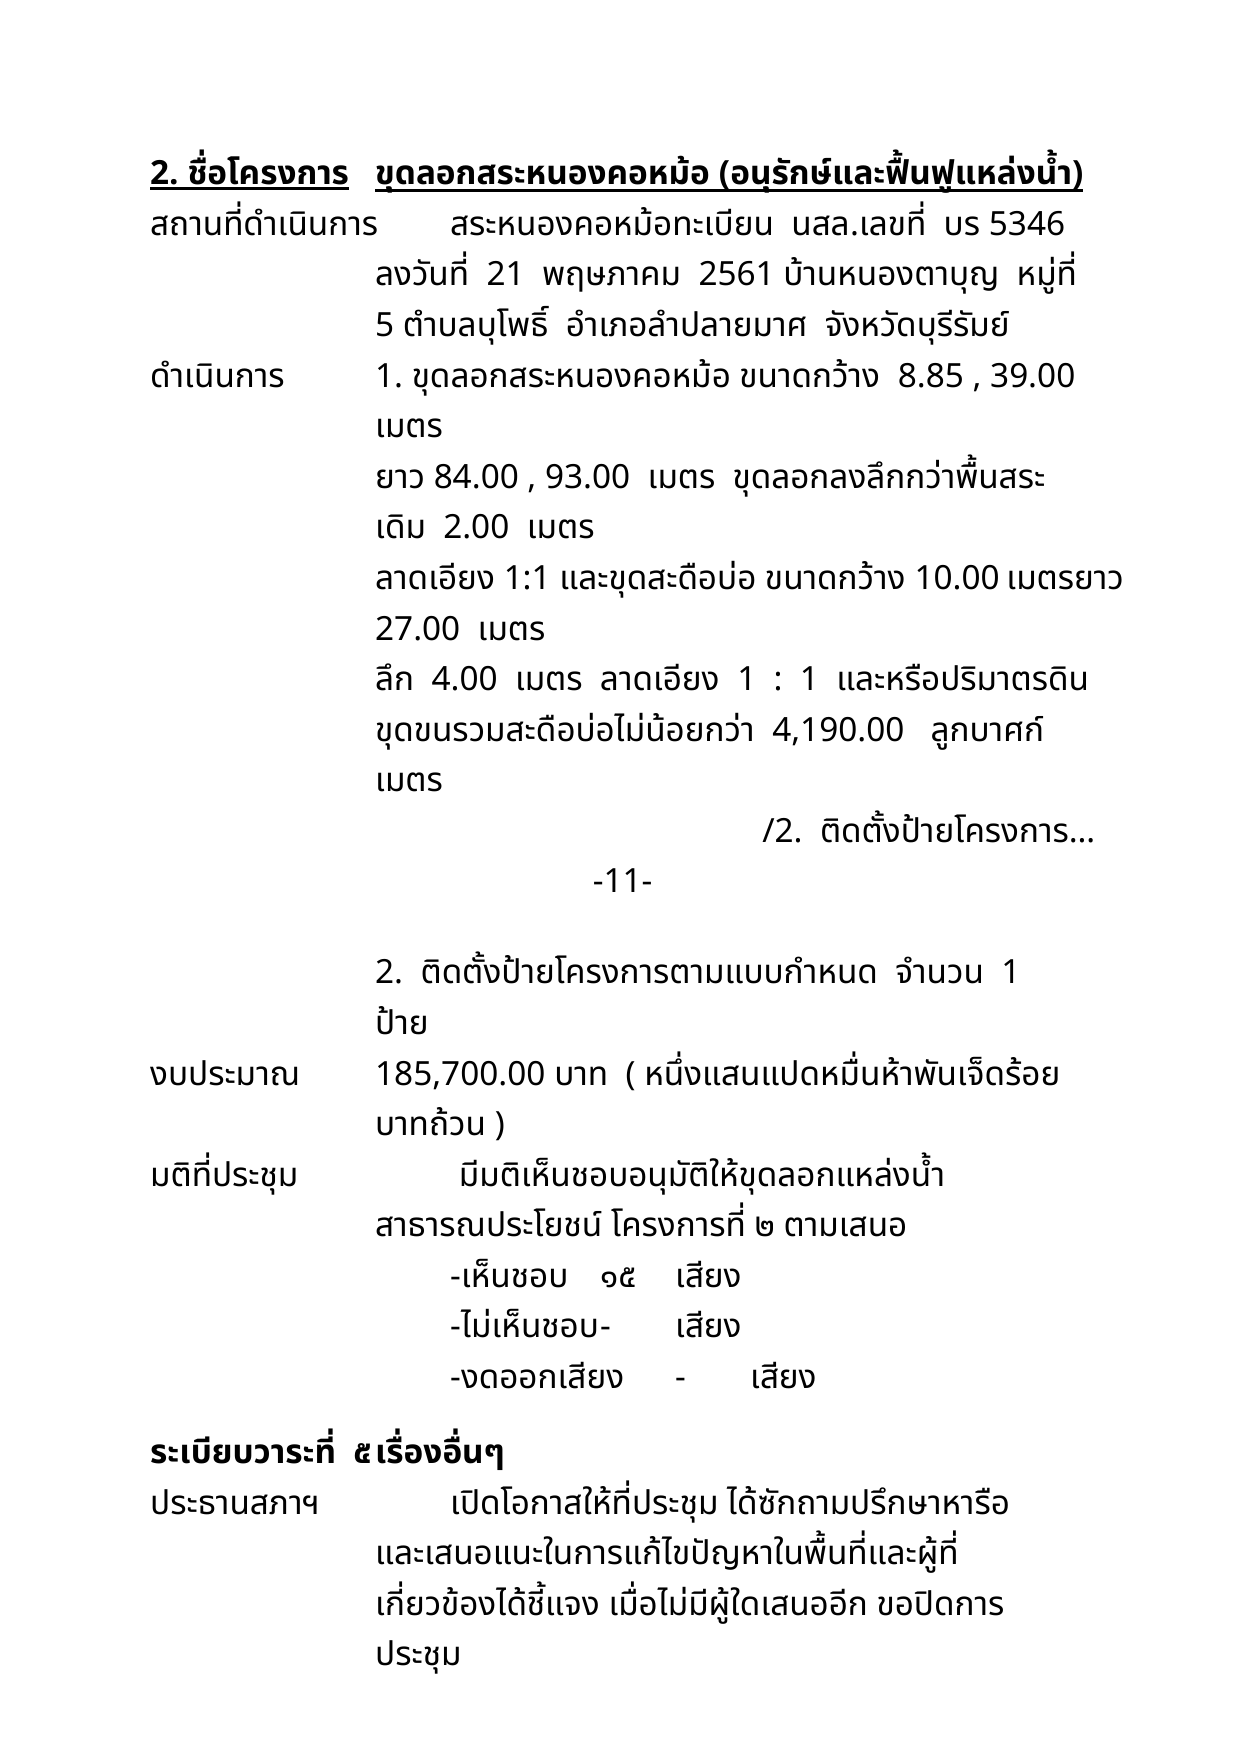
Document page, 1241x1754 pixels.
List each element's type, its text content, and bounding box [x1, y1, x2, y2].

text ระเบียบวาระที่ ๕ เรื่องอื่นๆ [150, 1428, 1046, 1479]
text -11- [150, 857, 1095, 903]
text ยาว 84.00 , 93.00 เมตร ขุดลอกลงลึกกว่าพื้นสระเดิม 2.00 เมตร [375, 452, 1090, 554]
text 2. ติดตั้งป้ายโครงการตามแบบกำหนด จำนวน 1 ป้าย [375, 948, 1090, 1049]
text มติที่ประชุม มีมติเห็นชอบอนุมัติให้ขุดลอกแหล่งน้ำสาธารณประโยชน์ โครงการที่ ๒ ตามเสนอ [150, 1151, 1095, 1251]
text ลึก 4.00 เมตร ลาดเอียง 1 : 1 และหรือปริมาตรดินขุดขนรวมสะดือบ่อไม่น้อยกว่า 4,190.00 ลูกบาศก์เมตร [375, 655, 1095, 807]
text -งดออกเสียง - เสียง [150, 1353, 1046, 1403]
text -เห็นชอบ ๑๕ เสียง [150, 1251, 1046, 1302]
text ดำเนินการ 1. ขุดลอกสระหนองคอหม้อ ขนาดกว้าง 8.85 , 39.00 เมตร [150, 351, 1090, 452]
text ลาดเอียง 1:1 และขุดสะดือบ่อ ขนาดกว้าง 10.00เมตรยาว 27.00 เมตร [150, 554, 1154, 655]
text -ไม่เห็นชอบ - เสียง [150, 1302, 1046, 1353]
text สถานที่ดำเนินการ สระหนองคอหม้อทะเบียน นสล.เลขที่ บร 5346 ลงวันที่ 21 พฤษภาคม 2561 บ้านหนองตาบุญ หมู่ที่ 5 ตำบลบุโพธิ์ อำเภอลำปลายมาศ จังหวัดบุรีรัมย์ [150, 199, 1090, 351]
text งบประมาณ 185,700.00 บาท ( หนึ่งแสนแปดหมื่นห้าพันเจ็ดร้อยบาทถ้วน ) [150, 1049, 1090, 1151]
text 2. ชื่อโครงการ ขุดลอกสระหนองคอหม้อ (อนุรักษ์และฟื้นฟูแหล่งน้ำ) [150, 149, 1090, 199]
text /2. ติดตั้งป้ายโครงการ… [375, 807, 1095, 857]
text ประธานสภาฯ เปิดโอกาสให้ที่ประชุม ได้ซักถามปรึกษาหารือและเสนอแนะในการแก้ไขปัญหาในพื้นที่และผู้ที่เกี่ยวข้องได้ชี้แจง เมื่อไม่มีผู้ใดเสนออีก ขอปิดการประชุม [150, 1479, 1046, 1680]
